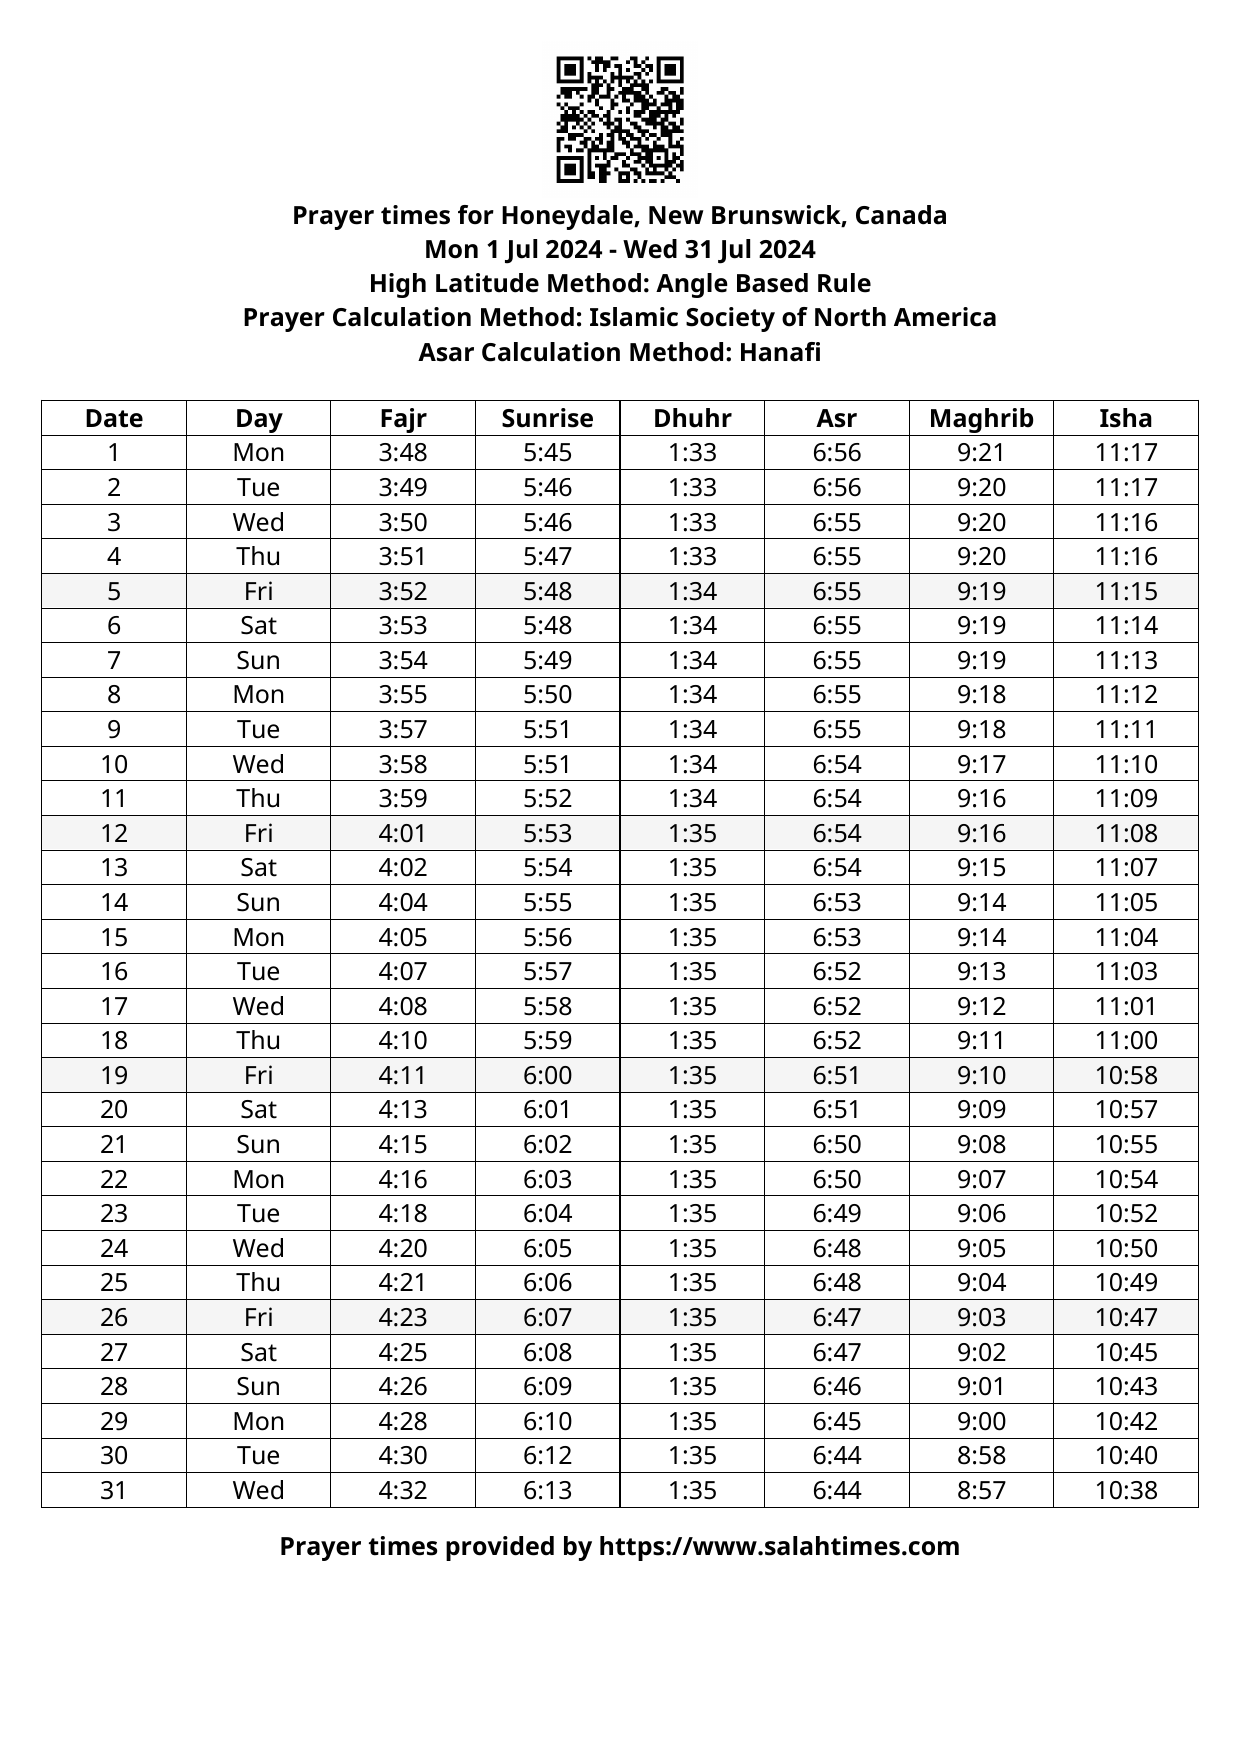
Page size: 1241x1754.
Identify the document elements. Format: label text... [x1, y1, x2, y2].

table_cell 10:52 [1054, 1196, 1198, 1230]
table_cell 1:35 [621, 1369, 764, 1403]
table_cell 5:55 [476, 885, 619, 919]
table_cell 4:05 [331, 920, 475, 953]
table_cell 3:49 [331, 470, 475, 504]
table_cell 5:51 [476, 747, 619, 780]
table_cell Mon [187, 1404, 330, 1437]
table_cell 10:55 [1054, 1127, 1198, 1161]
table_cell 4:26 [331, 1369, 475, 1403]
table_cell 1:33 [621, 470, 764, 504]
table_cell 11:05 [1054, 885, 1198, 919]
table_cell 5:47 [476, 539, 619, 573]
table_cell 18 [42, 1024, 186, 1057]
table_cell 6:13 [476, 1473, 619, 1507]
table_cell 26 [42, 1300, 186, 1334]
table_cell 6:09 [476, 1369, 619, 1403]
table_cell 11:12 [1054, 678, 1198, 711]
table_cell 1:35 [621, 885, 764, 919]
table_cell 9:00 [910, 1404, 1053, 1437]
table_cell Fri [187, 1300, 330, 1334]
table_cell 5:57 [476, 954, 619, 988]
table_cell 6:44 [765, 1439, 909, 1472]
table_cell 6:06 [476, 1266, 619, 1299]
table_cell 6:02 [476, 1127, 619, 1161]
table_cell 9:09 [910, 1093, 1053, 1126]
table_cell 1:35 [621, 1162, 764, 1195]
table_cell 6:54 [765, 851, 909, 884]
table_cell 10:58 [1054, 1058, 1198, 1092]
table_header Date [42, 401, 186, 434]
table_cell 4:32 [331, 1473, 475, 1507]
table_cell 5:51 [476, 712, 619, 746]
table_cell Sun [187, 1127, 330, 1161]
table_cell 6:51 [765, 1058, 909, 1092]
table_cell 14 [42, 885, 186, 919]
table_cell 10:38 [1054, 1473, 1198, 1507]
table_cell 4:20 [331, 1231, 475, 1264]
table_cell 6:47 [765, 1300, 909, 1334]
table_cell 3:55 [331, 678, 475, 711]
text Mon 1 Jul 2024 - Wed 31 Jul 2024 [42, 232, 1198, 266]
table_cell 9:11 [910, 1024, 1053, 1057]
table_cell 6:49 [765, 1196, 909, 1230]
table_cell 1:34 [621, 747, 764, 780]
table_header Fajr [331, 401, 475, 434]
table_cell 6:54 [765, 781, 909, 815]
picture [542, 41, 699, 198]
table_cell Tue [187, 1196, 330, 1230]
table_cell 6:55 [765, 574, 909, 607]
table_cell 9:14 [910, 885, 1053, 919]
table_cell 4:02 [331, 851, 475, 884]
table_cell 6:48 [765, 1231, 909, 1264]
table_cell 1:33 [621, 436, 764, 469]
text Prayer Calculation Method: Islamic Society of North America [42, 300, 1198, 334]
table_cell 3:59 [331, 781, 475, 815]
table_cell 6:44 [765, 1473, 909, 1507]
table_cell 1:35 [621, 1300, 764, 1334]
table_cell Sun [187, 885, 330, 919]
table_cell 6:03 [476, 1162, 619, 1195]
table_cell 9:02 [910, 1335, 1053, 1368]
table_cell 4:01 [331, 816, 475, 849]
table_cell 11:08 [1054, 816, 1198, 849]
table_cell Sun [187, 1369, 330, 1403]
table_cell 6:12 [476, 1439, 619, 1472]
table_cell Wed [187, 1473, 330, 1507]
table_cell 11:14 [1054, 609, 1198, 642]
table_cell 4:30 [331, 1439, 475, 1472]
table_cell 9:06 [910, 1196, 1053, 1230]
table_cell 10:45 [1054, 1335, 1198, 1368]
table_cell 1:34 [621, 609, 764, 642]
table_cell 19 [42, 1058, 186, 1092]
table_cell 8 [42, 678, 186, 711]
table_cell 1:35 [621, 1093, 764, 1126]
table_cell 5:59 [476, 1024, 619, 1057]
table_cell 9:15 [910, 851, 1053, 884]
table_header Sunrise [476, 401, 619, 434]
table_cell 5:53 [476, 816, 619, 849]
table_cell 11:17 [1054, 436, 1198, 469]
table_cell 4:10 [331, 1024, 475, 1057]
table_cell 4:08 [331, 989, 475, 1022]
table_cell Thu [187, 1024, 330, 1057]
table_cell 22 [42, 1162, 186, 1195]
table_cell 6:47 [765, 1335, 909, 1368]
table_cell 9:20 [910, 470, 1053, 504]
table_cell 4:07 [331, 954, 475, 988]
table_cell 11:11 [1054, 712, 1198, 746]
table_cell 10 [42, 747, 186, 780]
table_cell 6:53 [765, 885, 909, 919]
text High Latitude Method: Angle Based Rule [42, 266, 1198, 300]
table_cell 11:15 [1054, 574, 1198, 607]
table_cell 3:54 [331, 643, 475, 677]
table_cell Sat [187, 851, 330, 884]
table_cell 1:35 [621, 954, 764, 988]
table_cell 10:43 [1054, 1369, 1198, 1403]
table_cell 11:04 [1054, 920, 1198, 953]
table_cell 6:50 [765, 1162, 909, 1195]
table_cell Thu [187, 1266, 330, 1299]
table_cell 1:34 [621, 712, 764, 746]
table_cell 6:55 [765, 505, 909, 538]
table_cell 5:50 [476, 678, 619, 711]
table_cell Mon [187, 678, 330, 711]
table_cell 5:46 [476, 505, 619, 538]
table_cell 9:17 [910, 747, 1053, 780]
table_cell Tue [187, 954, 330, 988]
table_cell 1 [42, 436, 186, 469]
table_cell 1:35 [621, 816, 764, 849]
table_cell 6:54 [765, 747, 909, 780]
table_cell 12 [42, 816, 186, 849]
table_cell 6:04 [476, 1196, 619, 1230]
table_cell 1:34 [621, 643, 764, 677]
table_cell 15 [42, 920, 186, 953]
table_cell Tue [187, 470, 330, 504]
table_cell 4:21 [331, 1266, 475, 1299]
table_cell 1:35 [621, 851, 764, 884]
table_cell 9:14 [910, 920, 1053, 953]
table_cell 13 [42, 851, 186, 884]
table_cell 6:48 [765, 1266, 909, 1299]
table_cell 6:55 [765, 643, 909, 677]
table_cell 5:49 [476, 643, 619, 677]
table_cell 8:57 [910, 1473, 1053, 1507]
table_cell 9:20 [910, 539, 1053, 573]
table_cell 9:12 [910, 989, 1053, 1022]
table_cell 6:52 [765, 1024, 909, 1057]
table_cell 3:51 [331, 539, 475, 573]
table_cell 6:52 [765, 954, 909, 988]
table_cell Wed [187, 747, 330, 780]
table_cell 1:35 [621, 1196, 764, 1230]
table_cell 9:01 [910, 1369, 1053, 1403]
table_cell 11:10 [1054, 747, 1198, 780]
table_cell Thu [187, 539, 330, 573]
table_cell 1:35 [621, 1439, 764, 1472]
table_cell 10:50 [1054, 1231, 1198, 1264]
table_cell 1:35 [621, 1266, 764, 1299]
table_cell 11:09 [1054, 781, 1198, 815]
table_cell 6:08 [476, 1335, 619, 1368]
table_cell 6:56 [765, 436, 909, 469]
text Prayer times for Honeydale, New Brunswick, Canada [42, 198, 1198, 232]
table_cell 10:42 [1054, 1404, 1198, 1437]
table_cell 31 [42, 1473, 186, 1507]
table_cell 9:10 [910, 1058, 1053, 1092]
table_cell 10:49 [1054, 1266, 1198, 1299]
table_cell 4:16 [331, 1162, 475, 1195]
table_cell 16 [42, 954, 186, 988]
table_cell 1:35 [621, 1058, 764, 1092]
table_cell 11 [42, 781, 186, 815]
table_cell 5:58 [476, 989, 619, 1022]
table_cell 9:20 [910, 505, 1053, 538]
table_cell 11:00 [1054, 1024, 1198, 1057]
table_cell 9:16 [910, 816, 1053, 849]
table_cell 9 [42, 712, 186, 746]
table_cell 11:16 [1054, 505, 1198, 538]
table_cell Sat [187, 1093, 330, 1126]
table_cell 6:01 [476, 1093, 619, 1126]
table_cell 6:05 [476, 1231, 619, 1264]
table_cell 17 [42, 989, 186, 1022]
table_cell Mon [187, 436, 330, 469]
table_cell 5 [42, 574, 186, 607]
table_cell 5:48 [476, 609, 619, 642]
table_cell 4 [42, 539, 186, 573]
table_cell 1:35 [621, 1404, 764, 1437]
table_cell 6:55 [765, 539, 909, 573]
table_cell 3:48 [331, 436, 475, 469]
table_cell 11:16 [1054, 539, 1198, 573]
table_cell Thu [187, 781, 330, 815]
table_cell 5:48 [476, 574, 619, 607]
table_cell 10:40 [1054, 1439, 1198, 1472]
table_cell 4:23 [331, 1300, 475, 1334]
table_header Isha [1054, 401, 1198, 434]
table_cell 1:34 [621, 678, 764, 711]
table_cell 9:19 [910, 574, 1053, 607]
table_cell 3:52 [331, 574, 475, 607]
table_cell 10:57 [1054, 1093, 1198, 1126]
text Prayer times provided by https://www.salahtimes.com [42, 1528, 1198, 1563]
table_cell 9:07 [910, 1162, 1053, 1195]
table_cell Mon [187, 920, 330, 953]
table_cell 9:04 [910, 1266, 1053, 1299]
table_cell 3:58 [331, 747, 475, 780]
table_cell 6:55 [765, 678, 909, 711]
table_cell Fri [187, 1058, 330, 1092]
table_cell 5:54 [476, 851, 619, 884]
table_cell 11:13 [1054, 643, 1198, 677]
table_cell 3:57 [331, 712, 475, 746]
table_cell 5:52 [476, 781, 619, 815]
table_cell 9:03 [910, 1300, 1053, 1334]
table_cell 1:33 [621, 505, 764, 538]
table_cell 11:01 [1054, 989, 1198, 1022]
table_cell 1:35 [621, 1127, 764, 1161]
table_cell 9:16 [910, 781, 1053, 815]
table_cell 6:54 [765, 816, 909, 849]
table_cell 6:51 [765, 1093, 909, 1126]
text Asar Calculation Method: Hanafi [42, 334, 1198, 368]
table_cell 23 [42, 1196, 186, 1230]
table_cell 6 [42, 609, 186, 642]
table_cell 11:17 [1054, 470, 1198, 504]
table_cell Wed [187, 1231, 330, 1264]
table_cell 30 [42, 1439, 186, 1472]
table_cell 4:11 [331, 1058, 475, 1092]
table_cell 9:19 [910, 609, 1053, 642]
table_cell Sun [187, 643, 330, 677]
table_cell 3:53 [331, 609, 475, 642]
table_cell Sat [187, 1335, 330, 1368]
table_cell 6:07 [476, 1300, 619, 1334]
table_cell Tue [187, 712, 330, 746]
table_cell 9:05 [910, 1231, 1053, 1264]
table_cell Sat [187, 609, 330, 642]
table_cell 9:18 [910, 712, 1053, 746]
table_cell 1:35 [621, 920, 764, 953]
table_cell Mon [187, 1162, 330, 1195]
table_cell 2 [42, 470, 186, 504]
table_cell 25 [42, 1266, 186, 1299]
table_cell Wed [187, 989, 330, 1022]
table_cell 4:18 [331, 1196, 475, 1230]
table_cell 1:33 [621, 539, 764, 573]
table_header Dhuhr [621, 401, 764, 434]
table_cell 6:55 [765, 712, 909, 746]
table_cell 1:34 [621, 781, 764, 815]
table_cell 24 [42, 1231, 186, 1264]
table_cell 1:35 [621, 1024, 764, 1057]
table_cell Fri [187, 574, 330, 607]
table_cell 1:35 [621, 1473, 764, 1507]
table_cell 3 [42, 505, 186, 538]
table_cell 5:46 [476, 470, 619, 504]
table_cell 20 [42, 1093, 186, 1126]
table_cell 1:35 [621, 989, 764, 1022]
table_cell 6:45 [765, 1404, 909, 1437]
table_cell 1:34 [621, 574, 764, 607]
table_cell 7 [42, 643, 186, 677]
table_cell Wed [187, 505, 330, 538]
table_cell 3:50 [331, 505, 475, 538]
table_cell 9:13 [910, 954, 1053, 988]
table_cell 6:55 [765, 609, 909, 642]
table_header Asr [765, 401, 909, 434]
table_cell 29 [42, 1404, 186, 1437]
table_cell 10:54 [1054, 1162, 1198, 1195]
table_cell 6:46 [765, 1369, 909, 1403]
table_cell 9:18 [910, 678, 1053, 711]
table_cell 9:19 [910, 643, 1053, 677]
table_cell 4:04 [331, 885, 475, 919]
table_cell 6:52 [765, 989, 909, 1022]
table_cell 4:25 [331, 1335, 475, 1368]
table_cell 8:58 [910, 1439, 1053, 1472]
table_cell 10:47 [1054, 1300, 1198, 1334]
table_cell 9:21 [910, 436, 1053, 469]
table_header Day [187, 401, 330, 434]
table_cell 28 [42, 1369, 186, 1403]
table_cell 9:08 [910, 1127, 1053, 1161]
table_cell 5:45 [476, 436, 619, 469]
table_cell Fri [187, 816, 330, 849]
table_cell 1:35 [621, 1335, 764, 1368]
table_cell 11:07 [1054, 851, 1198, 884]
table_cell 27 [42, 1335, 186, 1368]
table_cell 6:50 [765, 1127, 909, 1161]
table_cell 6:56 [765, 470, 909, 504]
table_cell 4:13 [331, 1093, 475, 1126]
table_cell Tue [187, 1439, 330, 1472]
table_cell 21 [42, 1127, 186, 1161]
table_cell 11:03 [1054, 954, 1198, 988]
table_cell 4:28 [331, 1404, 475, 1437]
table_cell 6:00 [476, 1058, 619, 1092]
table_cell 6:53 [765, 920, 909, 953]
table_cell 5:56 [476, 920, 619, 953]
table_cell 4:15 [331, 1127, 475, 1161]
table_header Maghrib [910, 401, 1053, 434]
table_cell 1:35 [621, 1231, 764, 1264]
table_cell 6:10 [476, 1404, 619, 1437]
